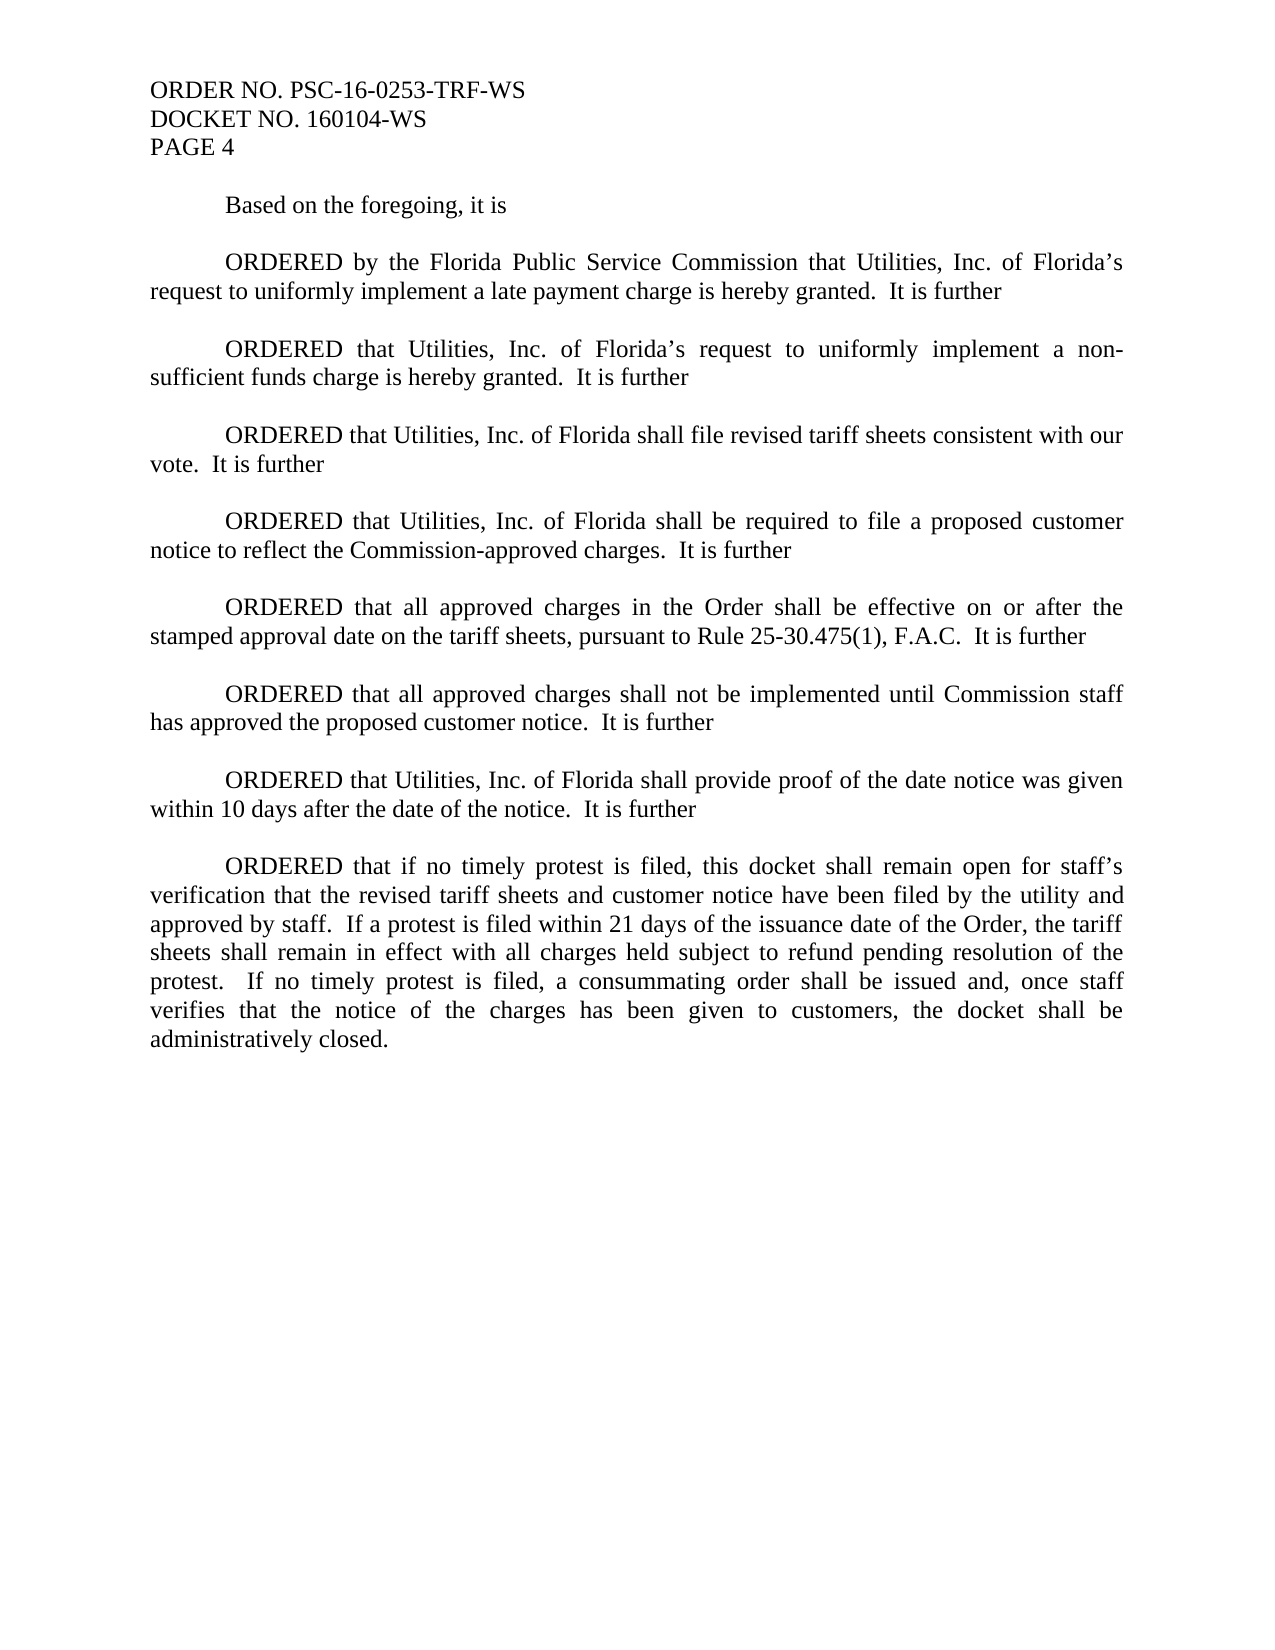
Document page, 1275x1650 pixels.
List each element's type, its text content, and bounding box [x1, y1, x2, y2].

text ORDERED that Utilities, Inc. of Florida shall file revised tariff sheets consistent with our vote. It is further [150, 420, 1125, 477]
text ORDERED that Utilities, Inc. of Florida shall be required to file a proposed customer notice to reflect the Commission-approved charges. It is further [150, 506, 1125, 564]
text ORDERED that all approved charges in the Order shall be effective on or after the stamped approval date on the tariff sheets, pursuant to Rule 25-30.475(1), F.A.C. It is further [150, 592, 1125, 650]
text ORDERED that Utilities, Inc. of Florida’s request to uniformly implement a non-sufficient funds charge is hereby granted. It is further [150, 334, 1125, 391]
text ORDERED that if no timely protest is filed, this docket shall remain open for staff’s verification that the revised tariff sheets and customer notice have been filed by the utility and approved by staff. If a protest is filed within 21 days of the issuance date of the Order, the tariff sheets shall remain in effect with all charges held subject to refund pending resolution of the protest. If no timely protest is filed, a consummating order shall be issued and, once staff verifies that the notice of the charges has been given to customers, the docket shall be administratively closed. [150, 851, 1125, 1052]
text Based on the foregoing, it is [150, 190, 1125, 219]
text ORDERED that Utilities, Inc. of Florida shall provide proof of the date notice was given within 10 days after the date of the notice. It is further [150, 765, 1125, 822]
text ORDERED that all approved charges shall not be implemented until Commission staff has approved the proposed customer notice. It is further [150, 679, 1125, 736]
text ORDERED by the Florida Public Service Commission that Utilities, Inc. of Florida’s request to uniformly implement a late payment charge is hereby granted. It is further [150, 247, 1125, 305]
